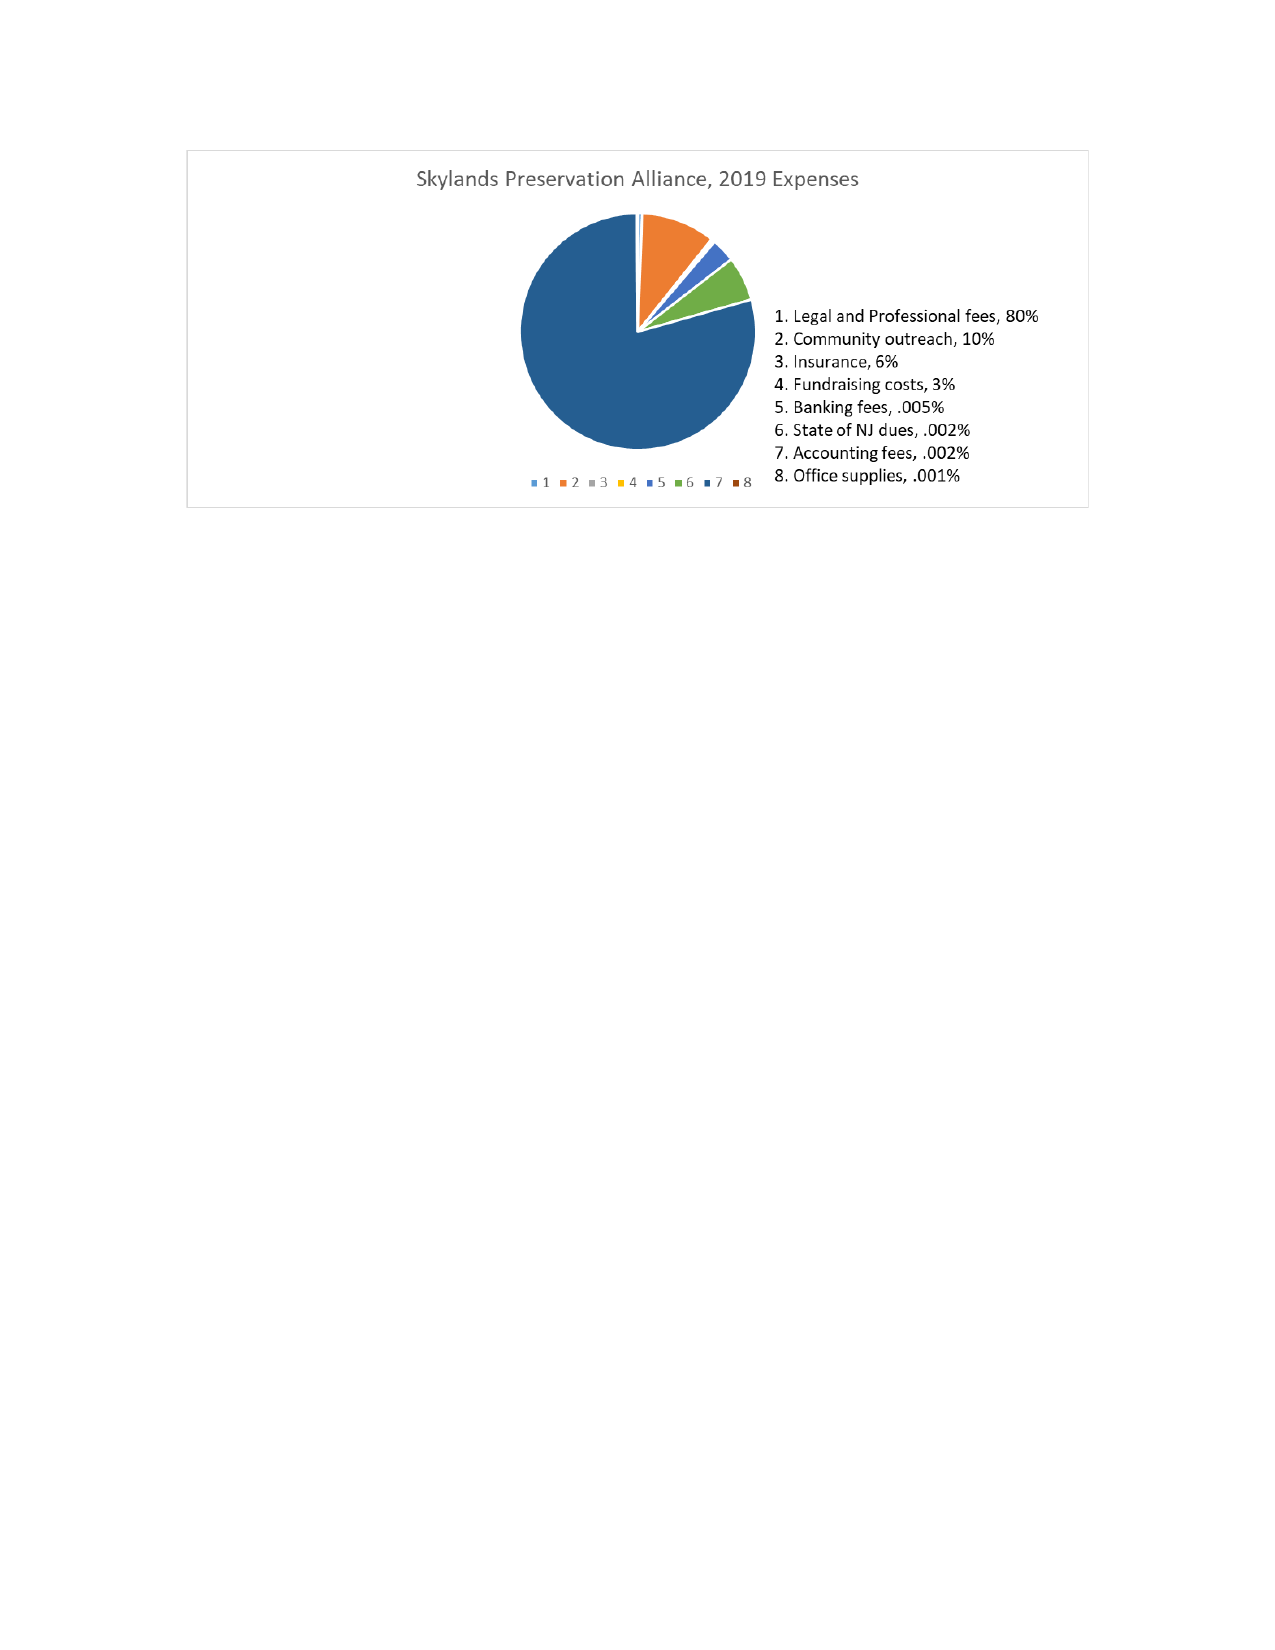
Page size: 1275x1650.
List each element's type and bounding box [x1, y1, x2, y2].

picture [186, 150, 1089, 508]
